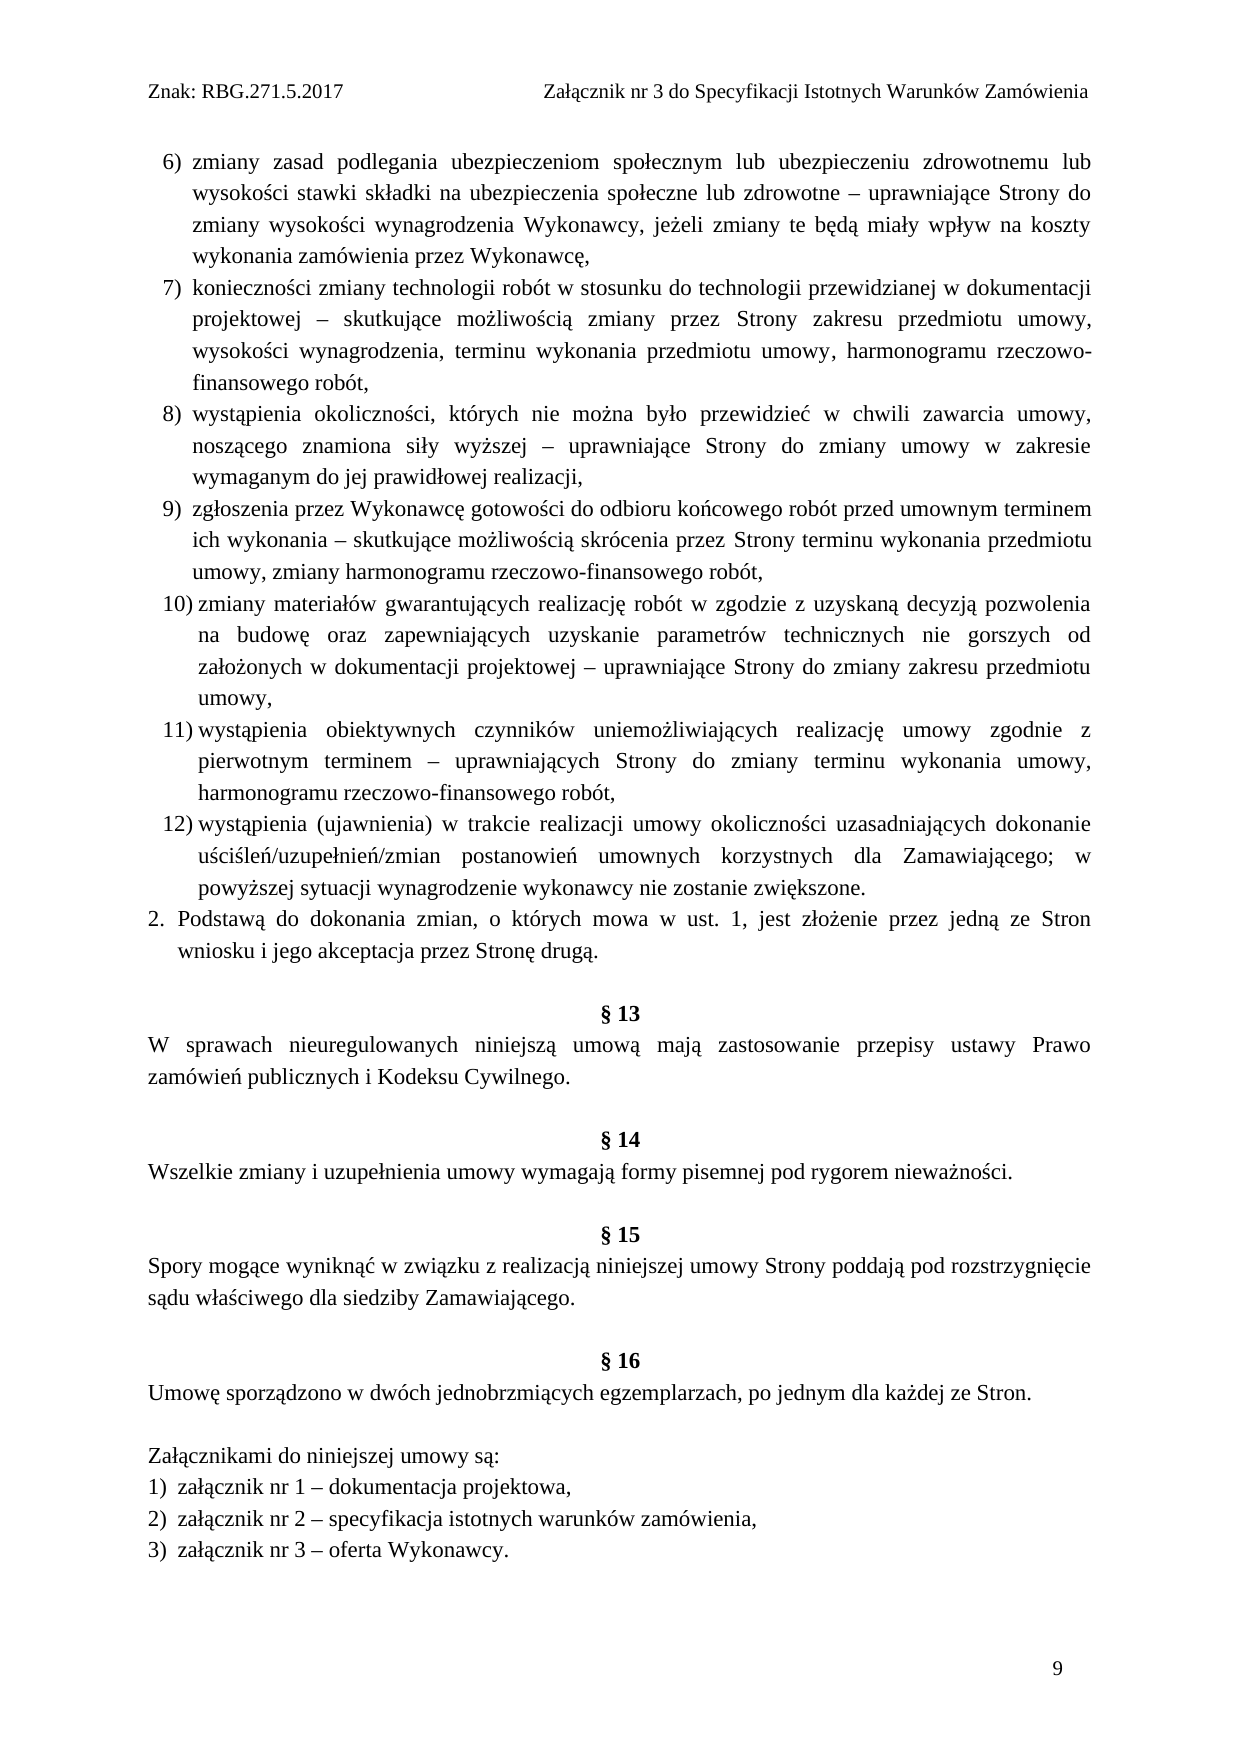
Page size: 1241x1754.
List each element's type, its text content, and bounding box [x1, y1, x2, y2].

list konieczności zmiany technologii robót w stosunku do technologii przewidzianej w dokumentacji projektowej – skutkujące możliwością zmiany przez Strony zakresu przedmiotu umowy, wysokości wynagrodzenia, terminu wykonania przedmiotu umowy, harmonogramu rzeczowo-finansowego robót, [162, 274, 1092, 395]
text § 15 [148, 1221, 1092, 1247]
list zgłoszenia przez Wykonawcę gotowości do odbioru końcowego robót przed umownym terminem ich wykonania – skutkujące możliwością skrócenia przez Strony terminu wykonania przedmiotu umowy, zmiany harmonogramu rzeczowo-finansowego robót, [162, 495, 1092, 584]
text Umowę sporządzono w dwóch jednobrzmiących egzemplarzach, po jednym dla każdej ze Stron. [148, 1379, 1092, 1405]
list zmiany materiałów gwarantujących realizację robót w zgodzie z uzyskaną decyzją pozwolenia na budowę oraz zapewniających uzyskanie parametrów technicznych nie gorszych od założonych w dokumentacji projektowej – uprawniające Strony do zmiany zakresu przedmiotu umowy, [162, 589, 1092, 711]
text Załącznikami do niniejszej umowy są: [148, 1442, 1092, 1468]
list Podstawą do dokonania zmian, o których mowa w ust. 1, jest złożenie przez jedną ze Stron wniosku i jego akceptacja przez Stronę drugą. [148, 905, 1092, 963]
list wystąpienia okoliczności, których nie można było przewidzieć w chwili zawarcia umowy, noszącego znamiona siły wyższej – uprawniające Strony do zmiany umowy w zakresie wymaganym do jej prawidłowej realizacji, [162, 400, 1092, 490]
list zmiany zasad podlegania ubezpieczeniom społecznym lub ubezpieczeniu zdrowotnemu lub wysokości stawki składki na ubezpieczenia społeczne lub zdrowotne – uprawniające Strony do zmiany wysokości wynagrodzenia Wykonawcy, jeżeli zmiany te będą miały wpływ na koszty wykonania zamówienia przez Wykonawcę, [162, 148, 1092, 269]
list załącznik nr 2 – specyfikacja istotnych warunków zamówienia, [148, 1505, 1092, 1531]
text Spory mogące wyniknąć w związku z realizacją niniejszej umowy Strony poddają pod rozstrzygnięcie sądu właściwego dla siedziby Zamawiającego. [148, 1252, 1092, 1310]
text § 14 [148, 1126, 1092, 1152]
text § 13 [148, 1000, 1092, 1026]
list załącznik nr 1 – dokumentacja projektowa, [148, 1473, 1092, 1500]
list wystąpienia (ujawnienia) w trakcie realizacji umowy okoliczności uzasadniających dokonanie uściśleń/uzupełnień/zmian postanowień umownych korzystnych dla Zamawiającego; w powyższej sytuacji wynagrodzenie wykonawcy nie zostanie zwiększone. [162, 811, 1092, 900]
text § 16 [148, 1347, 1092, 1373]
list wystąpienia obiektywnych czynników uniemożliwiających realizację umowy zgodnie z pierwotnym terminem – uprawniających Strony do zmiany terminu wykonania umowy, harmonogramu rzeczowo-finansowego robót, [162, 716, 1092, 805]
text W sprawach nieuregulowanych niniejszą umową mają zastosowanie przepisy ustawy Prawo zamówień publicznych i Kodeksu Cywilnego. [148, 1031, 1092, 1089]
text Wszelkie zmiany i uzupełnienia umowy wymagają formy pisemnej pod rygorem nieważności. [148, 1158, 1092, 1184]
list załącznik nr 3 – oferta Wykonawcy. [148, 1536, 1092, 1563]
